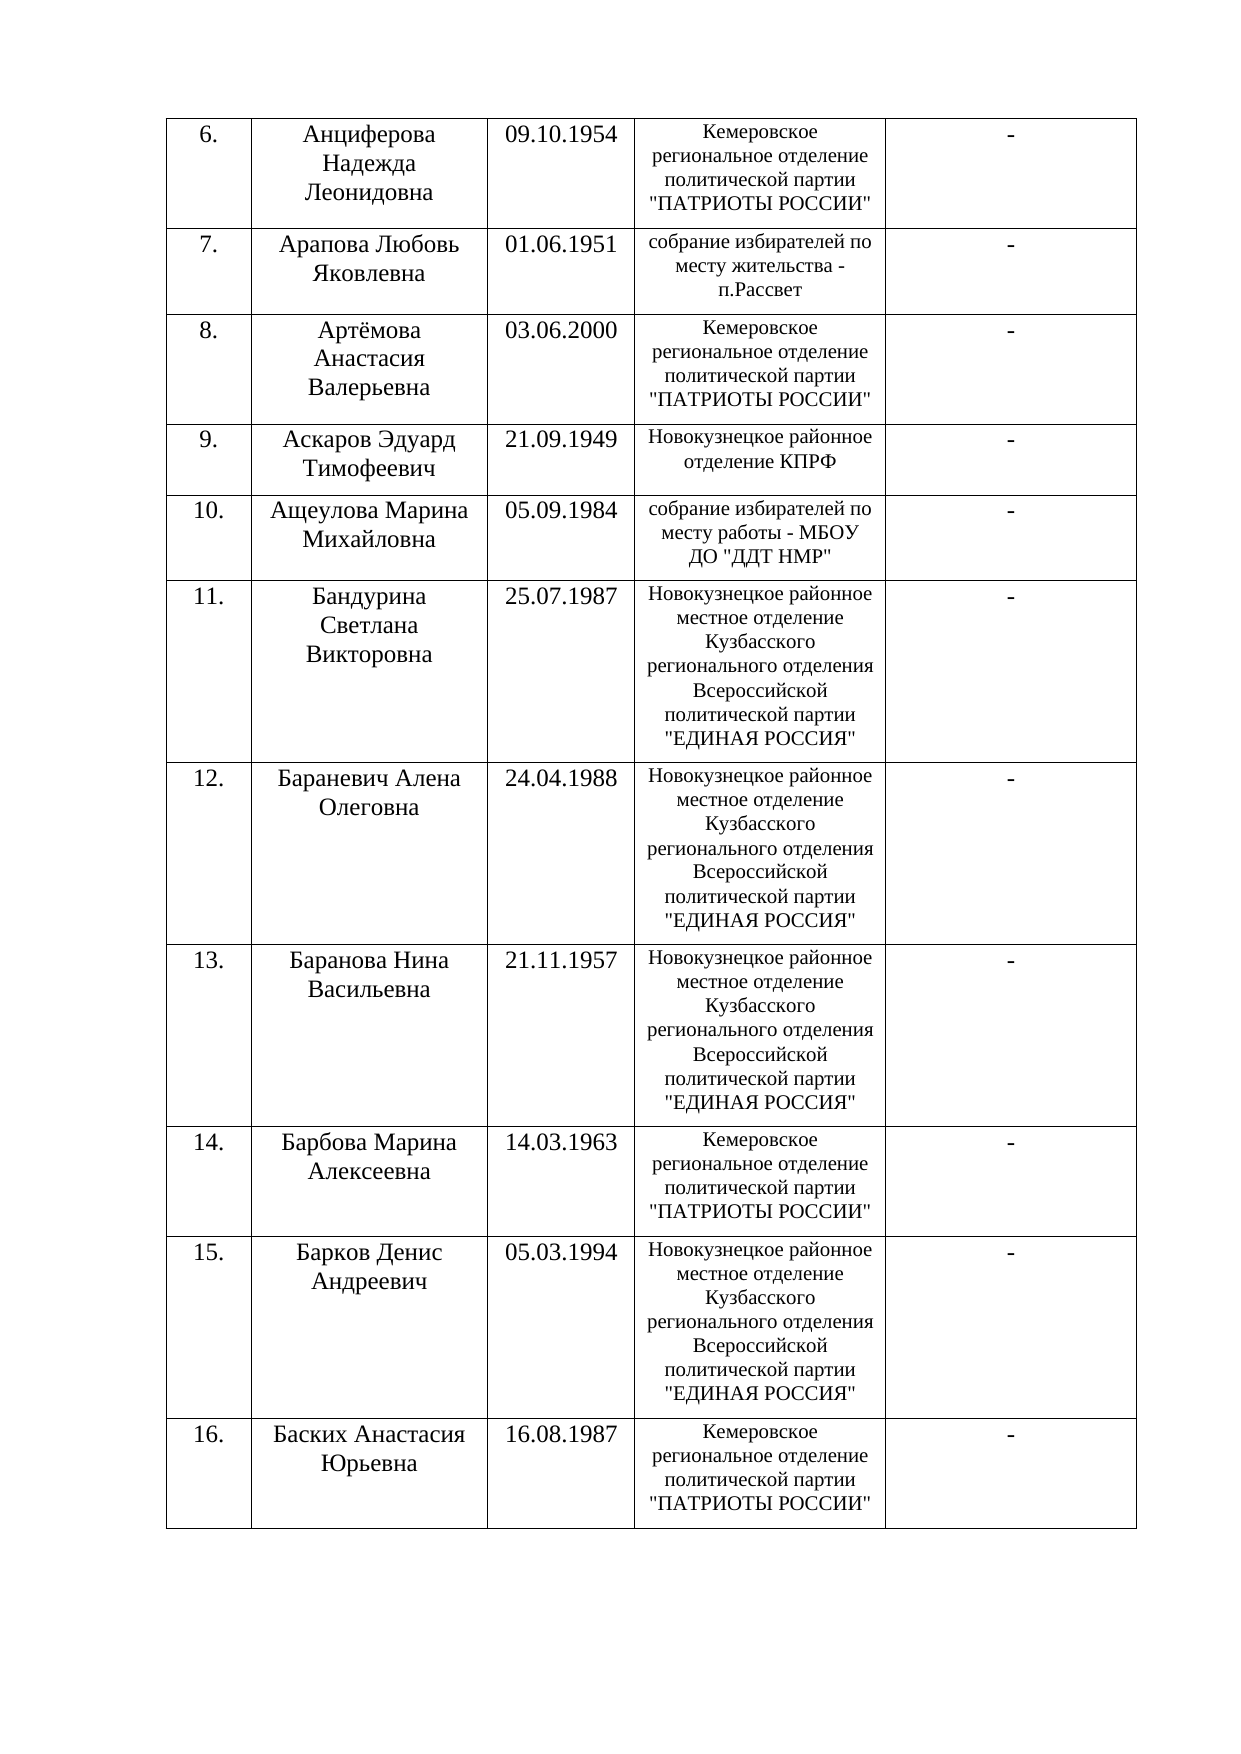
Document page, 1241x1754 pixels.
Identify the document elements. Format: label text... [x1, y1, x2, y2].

table_cell Новокузнецкое районное отделение КПРФ [635, 425, 885, 494]
table_cell 05.03.1994 [488, 1237, 634, 1418]
table_cell собрание избирателей по месту жительства - п.Рассвет [635, 229, 885, 314]
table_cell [635, 1419, 885, 1528]
table_cell Ащеулова Марина Михайловна [252, 496, 487, 580]
table_cell Баских Анастасия Юрьевна [252, 1419, 487, 1528]
table_cell - [886, 315, 1136, 423]
table_cell 14.03.1963 [488, 1127, 634, 1236]
table_cell 16.08.1987 [488, 1419, 634, 1528]
table_cell - [886, 119, 1136, 228]
table_cell 24.04.1988 [488, 763, 634, 944]
table_cell 16. [167, 1419, 251, 1528]
table_cell 7. [167, 229, 251, 314]
table_cell - [886, 1127, 1136, 1236]
table_cell Кемеровское региональное отделение политической партии "ПАТРИОТЫ РОССИИ" [635, 1127, 885, 1236]
table_cell 03.06.2000 [488, 315, 634, 423]
table_cell 8. [167, 315, 251, 423]
table_cell 6. [167, 119, 251, 228]
table_cell - [886, 945, 1136, 1126]
table_cell 25.07.1987 [488, 581, 634, 762]
table_cell Анциферова Надежда Леонидовна [252, 119, 487, 228]
table_cell Бандурина Светлана Викторовна [252, 581, 487, 762]
table_cell Новокузнецкое районное местное отделение Кузбасского регионального отделения Всероссийской политической партии "ЕДИНАЯ РОССИЯ" [635, 581, 885, 762]
table_cell 21.11.1957 [488, 945, 634, 1126]
table_cell Кемеровское региональное отделение политической партии "ПАТРИОТЫ РОССИИ" [635, 315, 885, 423]
table_cell 14. [167, 1127, 251, 1236]
table_cell Новокузнецкое районное местное отделение Кузбасского регионального отделения Всероссийской политической партии "ЕДИНАЯ РОССИЯ" [635, 763, 885, 944]
table_cell - [886, 581, 1136, 762]
table_cell Кемеровское региональное отделение политической партии "ПАТРИОТЫ РОССИИ" [635, 119, 885, 228]
table_cell - [886, 1419, 1136, 1528]
table_cell Баранова Нина Васильевна [252, 945, 487, 1126]
table_cell Барков Денис Андреевич [252, 1237, 487, 1418]
table_cell 15. [167, 1237, 251, 1418]
table_cell Артёмова Анастасия Валерьевна [252, 315, 487, 423]
table_cell 05.09.1984 [488, 496, 634, 580]
table_cell 12. [167, 763, 251, 944]
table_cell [635, 1237, 885, 1418]
table_cell собрание избирателей по месту работы - МБОУ ДО "ДДТ НМР" [635, 496, 885, 580]
table_cell 01.06.1951 [488, 229, 634, 314]
table_cell - [886, 229, 1136, 314]
table_cell Аскаров Эдуард Тимофеевич [252, 425, 487, 494]
table_cell 21.09.1949 [488, 425, 634, 494]
table_cell - [886, 425, 1136, 494]
table_cell 9. [167, 425, 251, 494]
table_cell 13. [167, 945, 251, 1126]
table_cell Барбова Марина Алексеевна [252, 1127, 487, 1236]
table_cell Бараневич Алена Олеговна [252, 763, 487, 944]
table_cell Арапова Любовь Яковлевна [252, 229, 487, 314]
table_cell - [886, 763, 1136, 944]
table_cell - [886, 496, 1136, 580]
table_cell Новокузнецкое районное местное отделение Кузбасского регионального отделения Всероссийской политической партии "ЕДИНАЯ РОССИЯ" [635, 945, 885, 1126]
table_cell 11. [167, 581, 251, 762]
table_cell - [886, 1237, 1136, 1418]
table_cell 09.10.1954 [488, 119, 634, 228]
table_cell 10. [167, 496, 251, 580]
